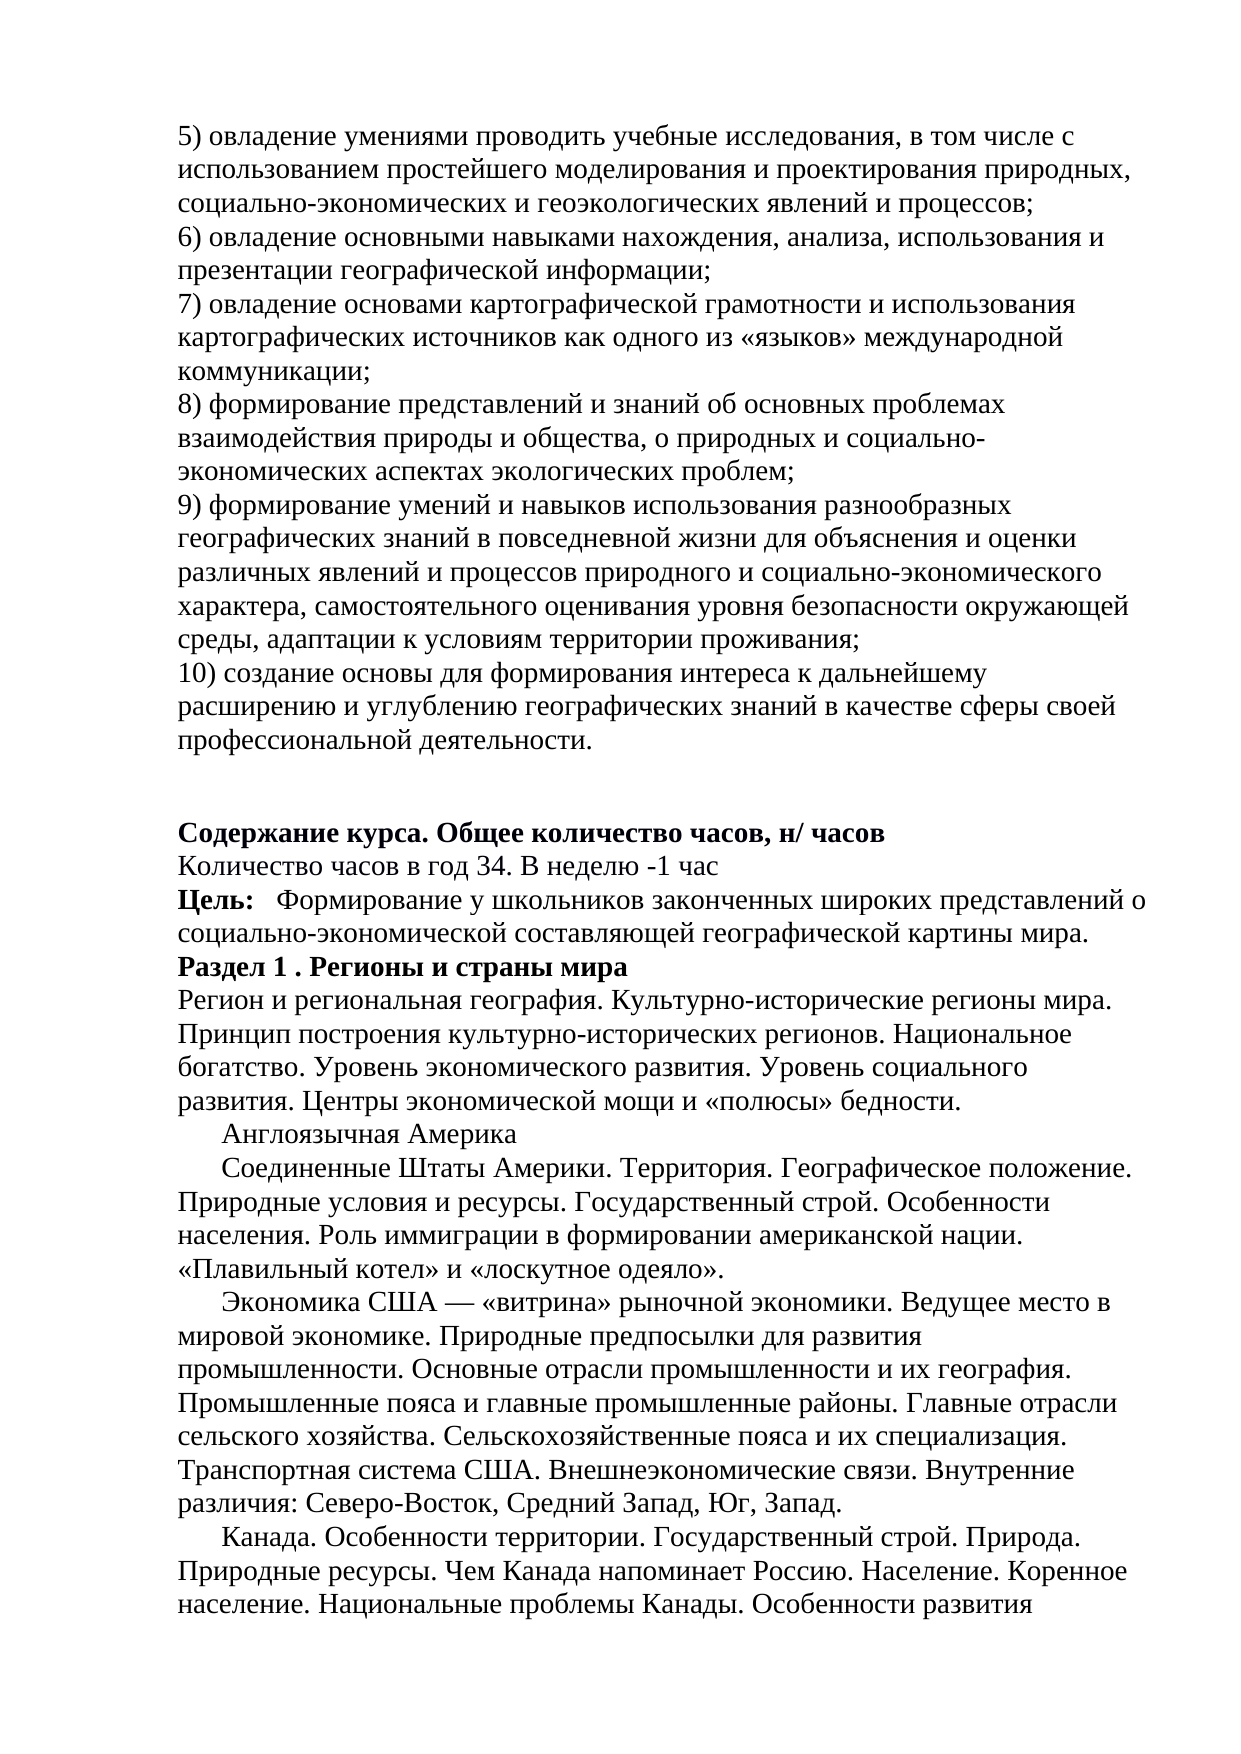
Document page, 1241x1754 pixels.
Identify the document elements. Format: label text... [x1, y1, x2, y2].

text Раздел 1 . Регионы и страны мира [177, 949, 1152, 982]
text 5) овладение умениями проводить учебные исследования, в том числе с использованием простейшего моделирования и проектирования природных, социально-экономических и геоэкологических явлений и процессов; [177, 118, 1152, 219]
text Количество часов в год 34. В неделю -1 час [177, 848, 1152, 882]
text 6) овладение основными навыками нахождения, анализа, использования и презентации географической информации; [177, 219, 1152, 286]
text Содержание курса. Общее количество часов, н/ часов [177, 815, 1152, 848]
text 8) формирование представлений и знаний об основных проблемах взаимодействия природы и общества, о природных и социально-экономических аспектах экологических проблем; [177, 386, 1152, 487]
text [177, 982, 1152, 1620]
text 7) овладение основами картографической грамотности и использования картографических источников как одного из «языков» международной коммуникации; [177, 286, 1152, 386]
text 10) создание основы для формирования интереса к дальнейшему расширению и углублению географических знаний в качестве сферы своей профессиональной деятельности. [177, 655, 1152, 755]
text 9) формирование умений и навыков использования разнообразных географических знаний в повседневной жизни для объяснения и оценки различных явлений и процессов природного и социально-экономического характера, самостоятельного оценивания уровня безопасности окружающей среды, адаптации к условиям территории проживания; [177, 487, 1152, 655]
